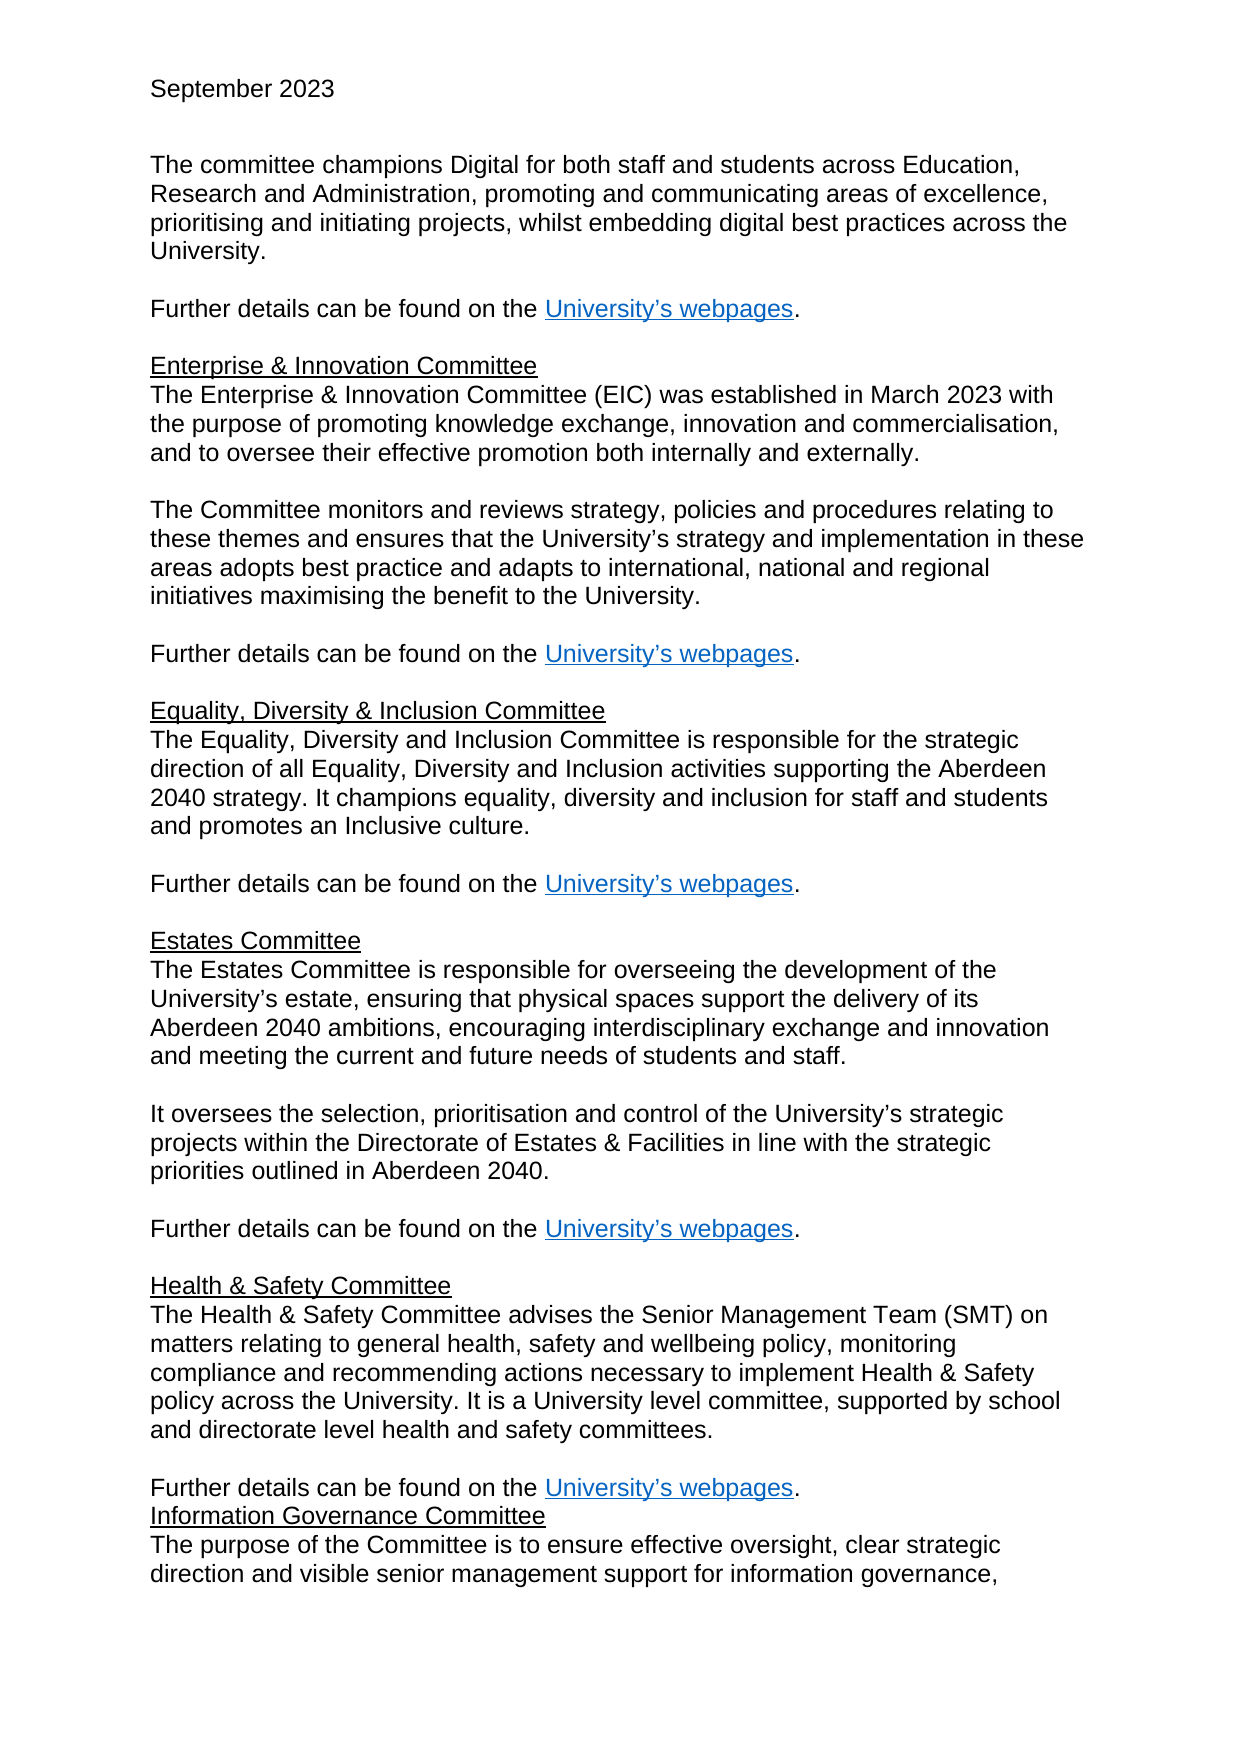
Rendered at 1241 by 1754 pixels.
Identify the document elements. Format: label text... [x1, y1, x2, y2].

subtitle Equality, Diversity & Inclusion Committee [150, 696, 1090, 725]
text Further details can be found on the University’s webpages. [150, 869, 1090, 897]
subtitle Enterprise & Innovation Committee [150, 351, 1090, 380]
text The Committee monitors and reviews strategy, policies and procedures relating to these themes and ensures that the University’s strategy and implementation in these areas adopts best practice and adapts to international, national and regional initiatives maximising the benefit to the University. [150, 495, 1090, 610]
subtitle Estates Committee [150, 926, 1090, 955]
text The committee champions Digital for both staff and students across Education, Research and Administration, promoting and communicating areas of excellence, prioritising and initiating projects, whilst embedding digital best practices across the University. [150, 150, 1090, 265]
text The Health & Safety Committee advises the Senior Management Team (SMT) on matters relating to general health, safety and wellbeing policy, monitoring compliance and recommending actions necessary to implement Health & Safety policy across the University. It is a University level committee, supported by school and directorate level health and safety committees. [150, 1300, 1090, 1444]
text The Equality, Diversity and Inclusion Committee is responsible for the strategic direction of all Equality, Diversity and Inclusion activities supporting the Aberdeen 2040 strategy. It champions equality, diversity and inclusion for staff and students and promotes an Inclusive culture. [150, 725, 1090, 840]
text It oversees the selection, prioritisation and control of the University’s strategic projects within the Directorate of Estates & Facilities in line with the strategic priorities outlined in Aberdeen 2040. [150, 1099, 1090, 1185]
subtitle Health & Safety Committee [150, 1271, 1090, 1300]
text Further details can be found on the University’s webpages. [150, 294, 1090, 322]
text The Enterprise & Innovation Committee (EIC) was established in March 2023 with the purpose of promoting knowledge exchange, innovation and commercialisation, and to oversee their effective promotion both internally and externally. [150, 380, 1090, 466]
text Further details can be found on the University’s webpages. [150, 1472, 1090, 1501]
text Further details can be found on the University’s webpages. [150, 639, 1090, 667]
text Further details can be found on the University’s webpages. [150, 1214, 1090, 1242]
subtitle Information Governance Committee [150, 1501, 1090, 1530]
text The Estates Committee is responsible for overseeing the development of the University’s estate, ensuring that physical spaces support the delivery of its Aberdeen 2040 ambitions, encouraging interdisciplinary exchange and innovation and meeting the current and future needs of students and staff. [150, 955, 1090, 1070]
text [150, 1530, 1090, 1587]
